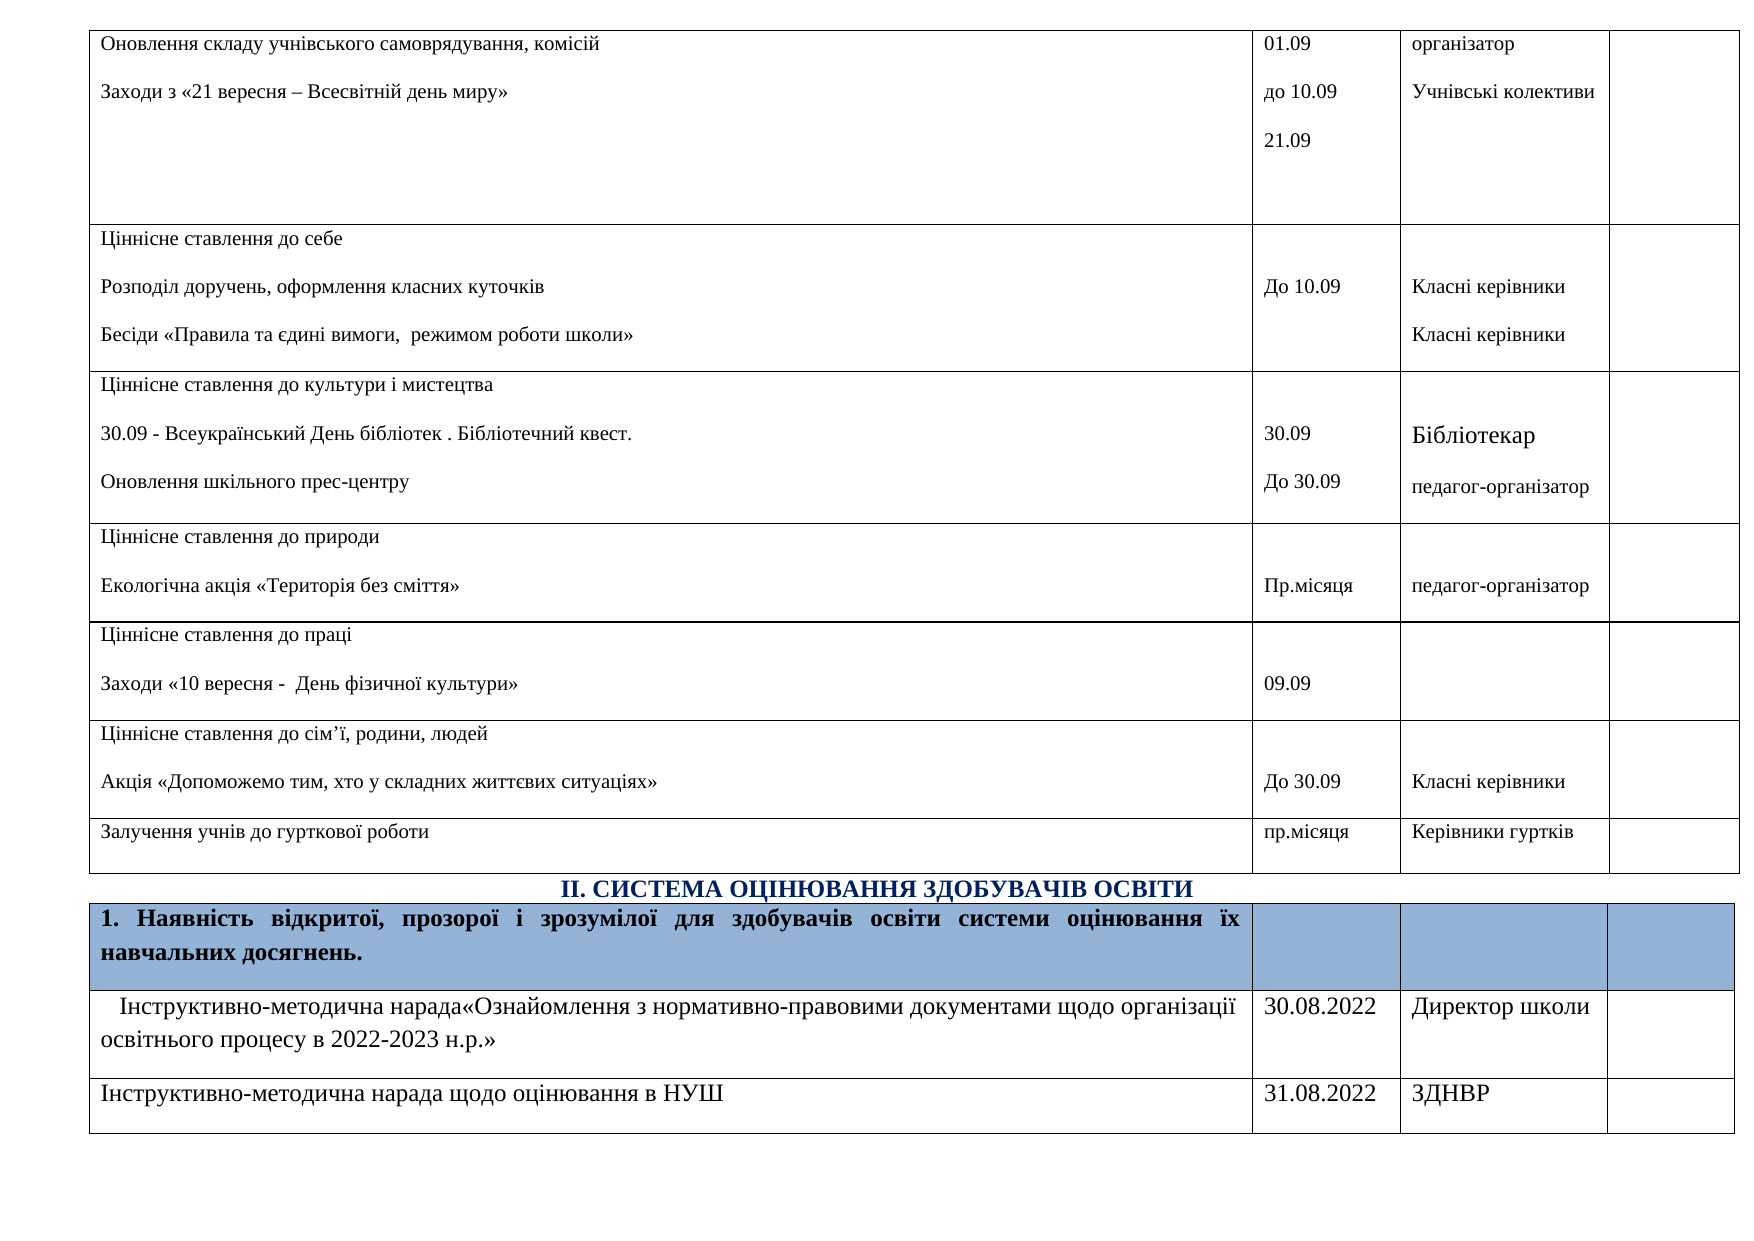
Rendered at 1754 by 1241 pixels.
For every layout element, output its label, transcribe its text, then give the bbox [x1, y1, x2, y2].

table_cell 09.09 [1253, 623, 1400, 719]
text ІІ. СИСТЕМА ОЦІНЮВАННЯ ЗДОБУВАЧІВ ОСВІТИ [88, 874, 1665, 902]
table_cell 31.08.2022 [1253, 1079, 1400, 1132]
table_cell [1610, 623, 1739, 719]
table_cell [1401, 31, 1609, 224]
table_cell Інструктивно-методична нарада«Ознайомлення з нормативно-правовими документами щодо організації освітнього процесу в 2022-2023 н.р.» [90, 991, 1252, 1077]
table_cell Ціннісне ставлення до праці Заходи «10 вересня - День фізичної культури» [90, 623, 1252, 719]
table_cell [1610, 31, 1739, 224]
table_cell Залучення учнів до гурткової роботи [90, 819, 1252, 873]
table_cell Керівники гуртків [1401, 819, 1609, 873]
table_cell ЗДНВР [1401, 1079, 1607, 1132]
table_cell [1253, 31, 1400, 224]
table_cell [1608, 1079, 1734, 1132]
table_cell [1610, 819, 1739, 873]
table_cell 30.08.2022 [1253, 991, 1400, 1077]
table_cell [1610, 524, 1739, 621]
table_header [1401, 904, 1607, 990]
table_cell Інструктивно-методична нарада щодо оцінювання в НУШ [90, 1079, 1252, 1132]
table_cell 30.09 До 30.09 [1253, 372, 1400, 523]
table_header [1253, 904, 1400, 990]
table_cell Класні керівники Класні керівники [1401, 225, 1609, 371]
table_cell [1608, 991, 1734, 1077]
table_cell Ціннісне ставлення до себе Розподіл доручень, оформлення класних куточків Бесіди «Правила та єдині вимоги, режимом роботи школи» [90, 225, 1252, 371]
table_cell До 10.09 [1253, 225, 1400, 371]
table_cell [1401, 623, 1609, 719]
table_cell Директор школи [1401, 991, 1607, 1077]
table_cell Класні керівники [1401, 721, 1609, 818]
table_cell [90, 31, 1252, 224]
table_cell педагог-організатор [1401, 524, 1609, 621]
table_header [1608, 904, 1734, 990]
table_cell пр.місяця [1253, 819, 1400, 873]
table_cell Бібліотекар педагог-організатор [1401, 372, 1609, 523]
table_cell Ціннісне ставлення до сім’ї, родини, людей Акція «Допоможемо тим, хто у складних життєвих ситуаціях» [90, 721, 1252, 818]
table_cell [1610, 372, 1739, 523]
table_cell Ціннісне ставлення до культури і мистецтва 30.09 - Всеукраїнський День бібліотек . Бібліотечний квест. Оновлення шкільного прес-центру [90, 372, 1252, 523]
table_cell Ціннісне ставлення до природи Екологічна акція «Територія без сміття» [90, 524, 1252, 621]
table_cell До 30.09 [1253, 721, 1400, 818]
table_cell [1610, 225, 1739, 371]
table_header 1. Наявність відкритої, прозорої і зрозумілої для здобувачів освіти системи оцінювання їх навчальних досягнень. [90, 904, 1252, 990]
table_cell [1610, 721, 1739, 818]
table_cell Пр.місяця [1253, 524, 1400, 621]
